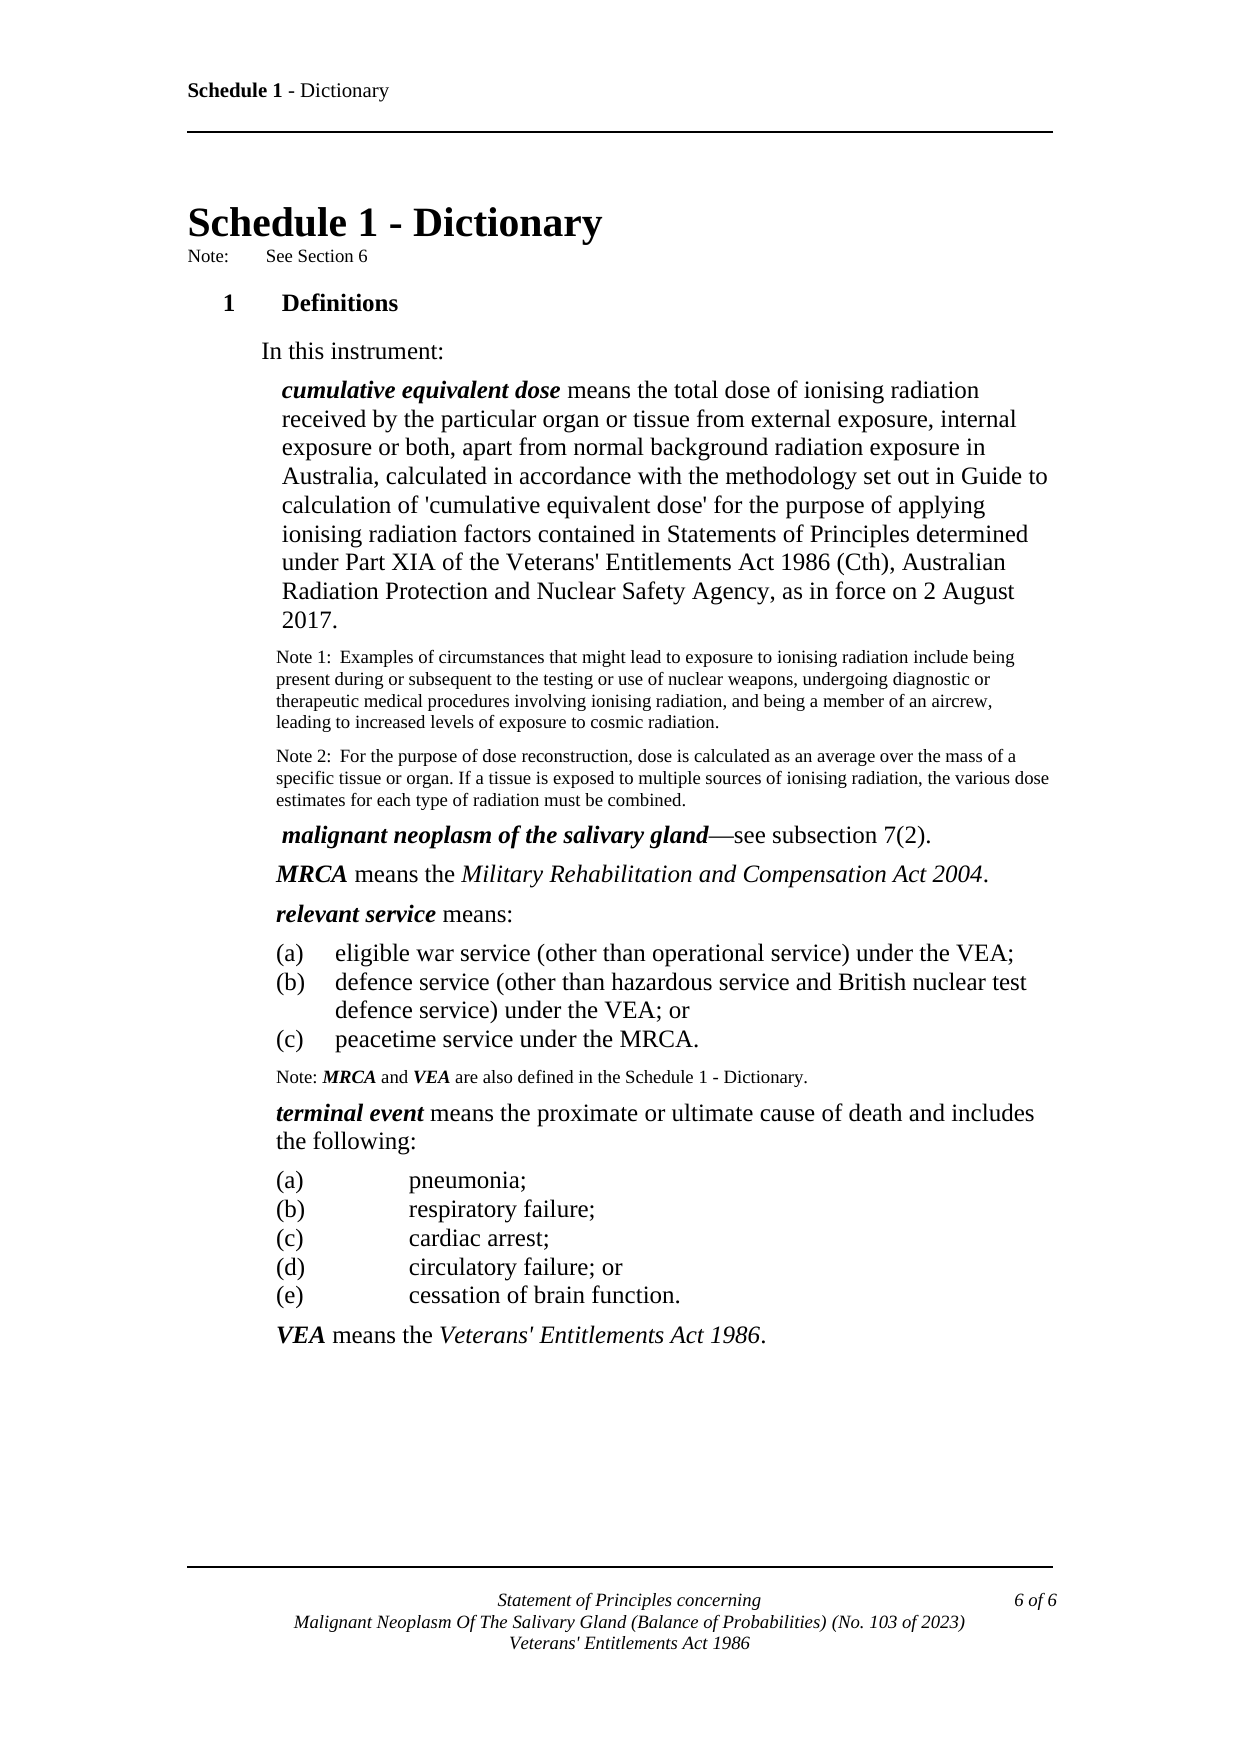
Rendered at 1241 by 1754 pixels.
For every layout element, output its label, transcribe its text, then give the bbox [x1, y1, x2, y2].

text Note: See Section 6 [187, 245, 1053, 267]
text pneumonia; [276, 1166, 1053, 1194]
text circulatory failure; or [276, 1252, 1053, 1281]
text respiratory failure; [276, 1194, 1053, 1223]
text cumulative equivalent dose means the total dose of ionising radiation received by the particular organ or tissue from external exposure, internal exposure or both, apart from normal background radiation exposure in Australia, calculated in accordance with the methodology set out in Guide to calculation of 'cumulative equivalent dose' for the purpose of applying ionising radiation factors contained in Statements of Principles determined under Part XIA of the Veterans' Entitlements Act 1986 (Cth), Australian Radiation Protection and Nuclear Safety Agency, as in force on 2 August 2017. [187, 375, 1053, 634]
text terminal event means the proximate or ultimate cause of death and includes the following: [187, 1098, 1053, 1155]
text cessation of brain function. [276, 1281, 1053, 1309]
text Note 1: Examples of circumstances that might lead to exposure to ionising radiation include being present during or subsequent to the testing or use of nuclear weapons, undergoing diagnostic or therapeutic medical procedures involving ionising radiation, and being a member of an aircrew, leading to increased levels of exposure to cosmic radiation. [276, 646, 1053, 733]
text defence service (other than hazardous service and British nuclear test defence service) under the VEA; or [276, 967, 1053, 1024]
text peacetime service under the MRCA. [276, 1024, 1053, 1053]
text Note 2: For the purpose of dose reconstruction, dose is calculated as an average over the mass of a specific tissue or organ. If a tissue is exposed to multiple sources of ionising radiation, the various dose estimates for each type of radiation must be combined. [276, 745, 1053, 810]
text Schedule 1 - Dictionary [187, 197, 1053, 245]
text MRCA means the Military Rehabilitation and Compensation Act 2004. [187, 859, 1053, 888]
text relevant service means: [187, 899, 1053, 927]
text VEA means the Veterans' Entitlements Act 1986. [187, 1320, 1053, 1348]
text In this instrument: [187, 336, 1053, 364]
text eligible war service (other than operational service) under the VEA; [276, 938, 1053, 967]
text Note: MRCA and VEA are also defined in the Schedule 1 - Dictionary. [276, 1066, 1053, 1087]
text cardiac arrest; [276, 1223, 1053, 1252]
text Definitions [223, 288, 1053, 317]
text malignant neoplasm of the salivary gland—see subsection 7(2). [187, 820, 1053, 849]
